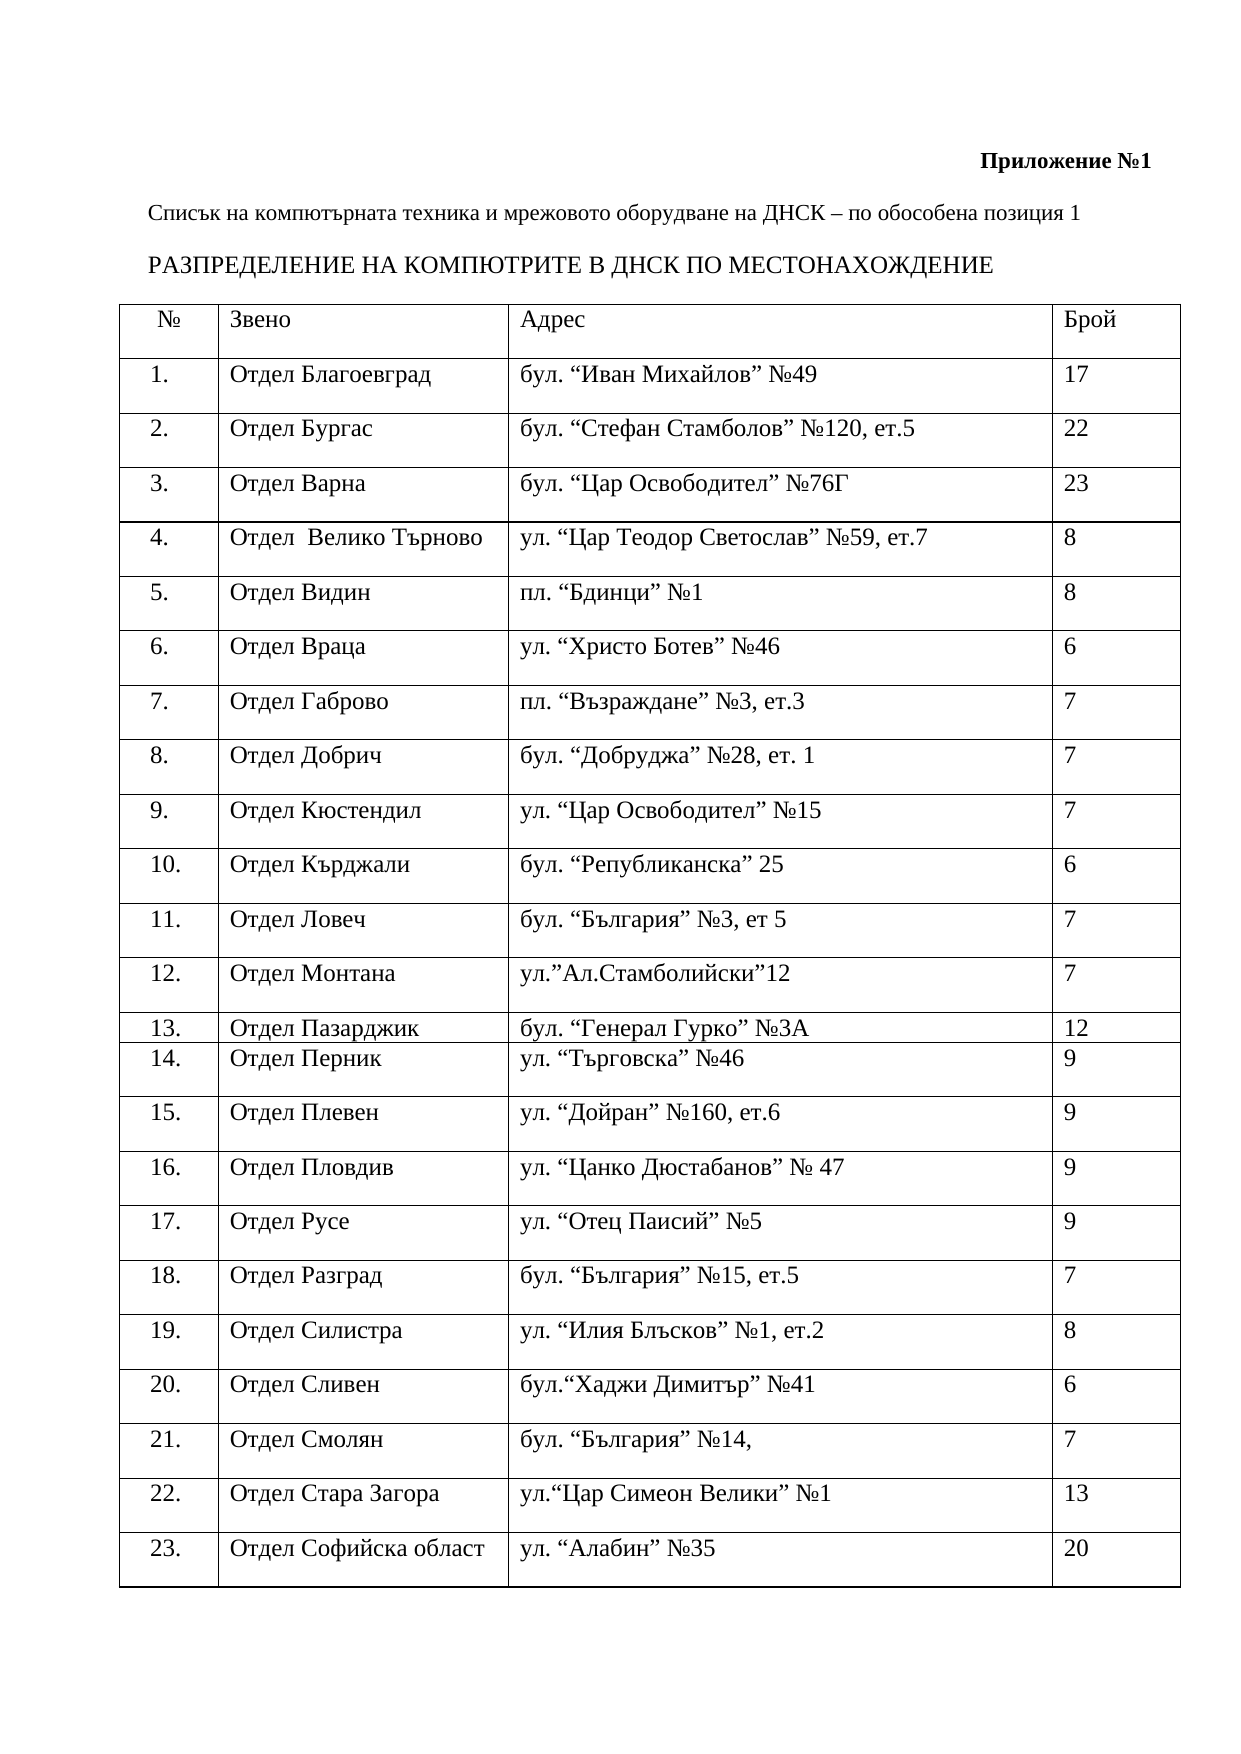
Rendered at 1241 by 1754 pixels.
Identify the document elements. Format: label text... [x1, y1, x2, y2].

table_cell бул. “Стефан Стамболов” №120, ет.5 [509, 414, 1052, 467]
table_cell Отдел Сливен [219, 1370, 508, 1423]
table_header Адрес [509, 305, 1052, 358]
table_cell бул. “Републиканска” 25 [509, 849, 1052, 903]
table_cell 9 [1053, 1097, 1180, 1151]
table_cell бул. “Добруджа” №28, ет. 1 [509, 740, 1052, 794]
table_cell 6 [1053, 1370, 1180, 1423]
table_cell 22 [1053, 414, 1180, 467]
text Приложение №1 [148, 148, 1152, 174]
table_cell Отдел Монтана [219, 958, 508, 1012]
table_cell бул.“Хаджи Димитър” №41 [509, 1370, 1052, 1423]
text РАЗПРЕДЕЛЕНИЕ НА КОМПЮТРИТЕ В ДНСК ПО МЕСТОНАХОЖДЕНИЕ [148, 250, 1152, 278]
table_cell Отдел Бургас [219, 414, 508, 467]
table_cell ул. “Цар Освободител” №15 [509, 795, 1052, 848]
table_cell [120, 904, 218, 957]
table_cell Отдел Разград [219, 1261, 508, 1314]
table_cell бул. “Иван Михайлов” №49 [509, 359, 1052, 412]
table_cell Отдел Видин [219, 577, 508, 630]
table_cell [120, 795, 218, 848]
table_cell [120, 1043, 218, 1096]
table_cell [120, 1097, 218, 1151]
table_cell Отдел Добрич [219, 740, 508, 794]
table_cell бул. “България” №3, ет 5 [509, 904, 1052, 957]
table_cell ул.“Цар Симеон Велики” №1 [509, 1479, 1052, 1532]
table_cell 23 [1053, 468, 1180, 521]
table_cell [120, 1261, 218, 1314]
table_cell [120, 577, 218, 630]
table_cell 7 [1053, 795, 1180, 848]
table_cell бул. “България” №15, ет.5 [509, 1261, 1052, 1314]
table_cell Отдел Кюстендил [219, 795, 508, 848]
table_cell Отдел Благоевград [219, 359, 508, 412]
table_cell Отдел Габрово [219, 686, 508, 739]
table_cell Отдел Стара Загора [219, 1479, 508, 1532]
table_cell [120, 849, 218, 903]
table_cell [120, 414, 218, 467]
table_cell 8 [1053, 577, 1180, 630]
table_cell [120, 1370, 218, 1423]
table_cell Отдел Софийска област [219, 1533, 508, 1586]
table_cell Отдел Пловдив [219, 1152, 508, 1205]
table_cell 9 [1053, 1043, 1180, 1096]
table_cell ул. “Цар Теодор Светослав” №59, ет.7 [509, 523, 1052, 576]
table_cell ул. “Дойран” №160, ет.6 [509, 1097, 1052, 1151]
table_cell Отдел Русе [219, 1206, 508, 1259]
table_cell [120, 468, 218, 521]
table_cell Отдел Пазарджик [219, 1013, 508, 1042]
table_cell ул. “Търговска” №46 [509, 1043, 1052, 1096]
table_cell Отдел Перник [219, 1043, 508, 1096]
table_cell бул. “Цар Освободител” №76Г [509, 468, 1052, 521]
table_cell [120, 1479, 218, 1532]
table_cell 17 [1053, 359, 1180, 412]
table_cell ул. “Цанко Дюстабанов” № 47 [509, 1152, 1052, 1205]
table_header Звено [219, 305, 508, 358]
table_cell пл. “Възраждане” №3, eт.3 [509, 686, 1052, 739]
table_cell ул. “Христо Ботев” №46 [509, 631, 1052, 685]
table_cell Отдел Враца [219, 631, 508, 685]
table_cell 7 [1053, 686, 1180, 739]
table_cell 9 [1053, 1206, 1180, 1259]
table_cell [120, 1533, 218, 1586]
table_cell ул. “Илия Блъсков” №1, ет.2 [509, 1315, 1052, 1368]
table_cell 8 [1053, 1315, 1180, 1368]
table_cell 20 [1053, 1533, 1180, 1586]
table_cell [120, 1206, 218, 1259]
table_cell 12 [1053, 1013, 1180, 1042]
text Списък на компютърната техника и мрежовото оборудване на ДНСК – по обособена позиция 1 [148, 199, 1152, 225]
table_cell ул. “Отец Паисий” №5 [509, 1206, 1052, 1259]
table_cell [120, 523, 218, 576]
table_cell [120, 1152, 218, 1205]
table_cell ул. “Алабин” №35 [509, 1533, 1052, 1586]
table_cell [120, 359, 218, 412]
table_cell 7 [1053, 740, 1180, 794]
table_cell Отдел Варна [219, 468, 508, 521]
table_cell бул. “Генерал Гурко” №3А [509, 1013, 1052, 1042]
table_cell Отдел Ловеч [219, 904, 508, 957]
table_cell 7 [1053, 904, 1180, 957]
table_cell [120, 958, 218, 1012]
table_cell 8 [1053, 523, 1180, 576]
table_cell 6 [1053, 849, 1180, 903]
table_cell Отдел Кърджали [219, 849, 508, 903]
table_cell 9 [1053, 1152, 1180, 1205]
table_header № [120, 305, 218, 358]
table_cell Отдел Силистра [219, 1315, 508, 1368]
table_cell Отдел Плевен [219, 1097, 508, 1151]
table_cell [120, 631, 218, 685]
table_cell [120, 740, 218, 794]
table_cell Отдел Велико Търново [219, 523, 508, 576]
table_cell 13 [1053, 1479, 1180, 1532]
table_cell 7 [1053, 1261, 1180, 1314]
table_cell ул.”Ал.Стамболийски”12 [509, 958, 1052, 1012]
table_cell [120, 1315, 218, 1368]
table_cell пл. “Бдинци” №1 [509, 577, 1052, 630]
table_cell [120, 1424, 218, 1477]
table_cell 6 [1053, 631, 1180, 685]
table_cell 7 [1053, 1424, 1180, 1477]
table_cell [120, 1013, 218, 1042]
table_cell [120, 686, 218, 739]
table_cell 7 [1053, 958, 1180, 1012]
table_header Брой [1053, 305, 1180, 358]
table_cell Отдел Смолян [219, 1424, 508, 1477]
table_cell бул. “България” №14, [509, 1424, 1052, 1477]
